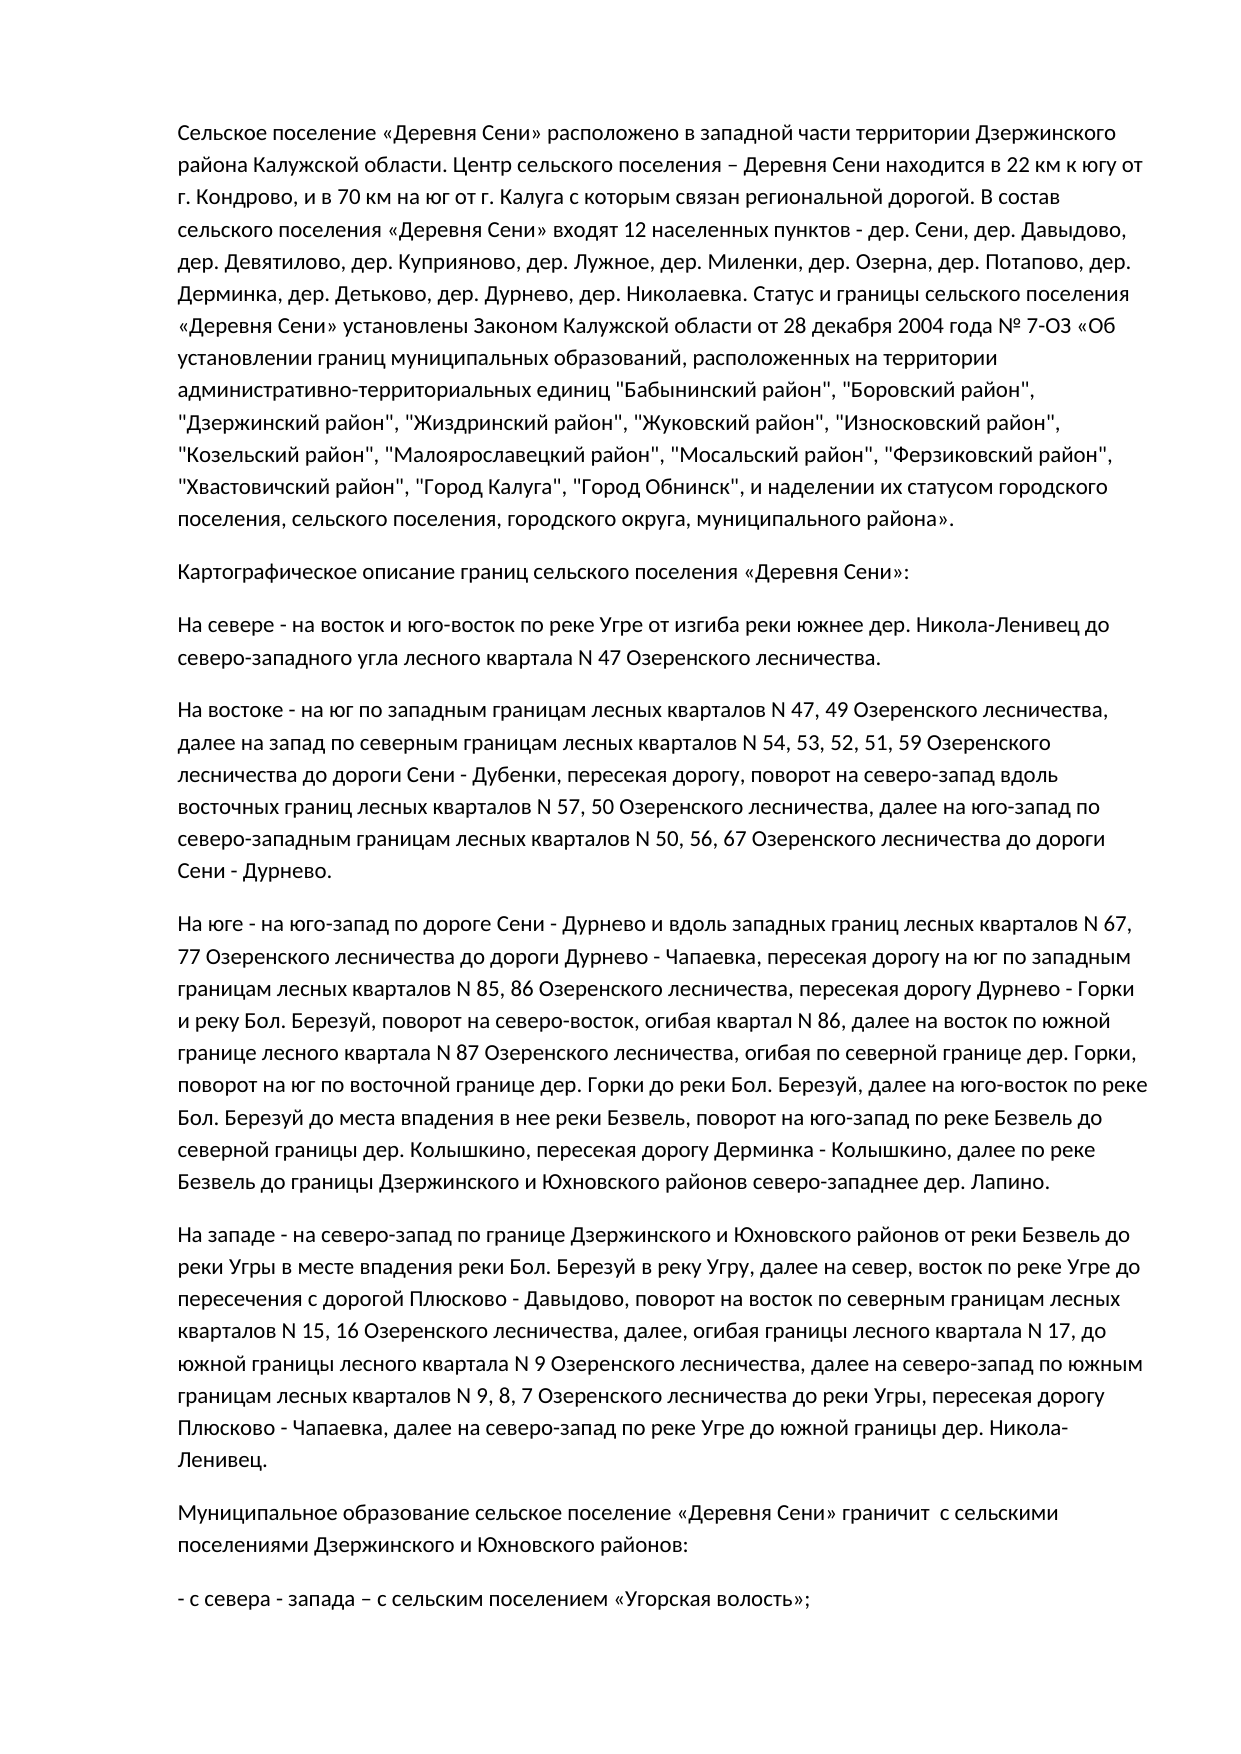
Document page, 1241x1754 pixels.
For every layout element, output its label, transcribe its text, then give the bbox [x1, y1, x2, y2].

text Муниципальное образование сельское поселение «Деревня Сени» граничит с сельскими поселениями Дзержинского и Юхновского районов: [177, 1498, 1152, 1559]
text Картографическое описание границ сельского поселения «Деревня Сени»: [177, 557, 1152, 585]
text На юге - на юго-запад по дороге Сени - Дурнево и вдоль западных границ лесных кварталов N 67, 77 Озеренского лесничества до дороги Дурнево - Чапаевка, пересекая дорогу на юг по западным границам лесных кварталов N 85, 86 Озеренского лесничества, пересекая дорогу Дурнево - Горки и реку Бол. Березуй, поворот на северо-восток, огибая квартал N 86, далее на восток по южной границе лесного квартала N 87 Озеренского лесничества, огибая по северной границе дер. Горки, поворот на юг по восточной границе дер. Горки до реки Бол. Березуй, далее на юго-восток по реке Бол. Березуй до места впадения в нее реки Безвель, поворот на юго-запад по реке Безвель до северной границы дер. Колышкино, пересекая дорогу Дерминка - Колышкино, далее по реке Безвель до границы Дзержинского и Юхновского районов северо-западнее дер. Лапино. [177, 909, 1152, 1195]
text На западе - на северо-запад по границе Дзержинского и Юхновского районов от реки Безвель до реки Угры в месте впадения реки Бол. Березуй в реку Угру, далее на север, восток по реке Угре до пересечения с дорогой Плюсково - Давыдово, поворот на восток по северным границам лесных кварталов N 15, 16 Озеренского лесничества, далее, огибая границы лесного квартала N 17, до южной границы лесного квартала N 9 Озеренского лесничества, далее на северо-запад по южным границам лесных кварталов N 9, 8, 7 Озеренского лесничества до реки Угры, пересекая дорогу Плюсково - Чапаевка, далее на северо-запад по реке Угре до южной границы дер. Никола-Ленивец. [177, 1220, 1152, 1473]
text На севере - на восток и юго-восток по реке Угре от изгиба реки южнее дер. Никола-Ленивец до северо-западного угла лесного квартала N 47 Озеренского лесничества. [177, 610, 1152, 671]
text - с севера - запада – с сельским поселением «Угорская волость»; [177, 1584, 1152, 1612]
text Сельское поселение «Деревня Сени» расположено в западной части территории Дзержинского района Калужской области. Центр сельского поселения – Деревня Сени находится в 22 км к югу от г. Кондрово, и в 70 км на юг от г. Калуга с которым связан региональной дорогой. В состав сельского поселения «Деревня Сени» входят 12 населенных пунктов - дер. Сени, дер. Давыдово, дер. Девятилово, дер. Куприяново, дер. Лужное, дер. Миленки, дер. Озерна, дер. Потапово, дер. Дерминка, дер. Детьково, дер. Дурнево, дер. Николаевка. Статус и границы сельского поселения «Деревня Сени» установлены Законом Калужской области от 28 декабря 2004 года № 7-ОЗ «Об установлении границ муниципальных образований, расположенных на территории административно-территориальных единиц "Бабынинский район", "Боровский район", "Дзержинский район", "Жиздринский район", "Жуковский район", "Износковский район", "Козельский район", "Малоярославецкий район", "Мосальский район", "Ферзиковский район", "Хвастовичский район", "Город Калуга", "Город Обнинск", и наделении их статусом городского поселения, сельского поселения, городского округа, муниципального района». [177, 118, 1152, 532]
text На востоке - на юг по западным границам лесных кварталов N 47, 49 Озеренского лесничества, далее на запад по северным границам лесных кварталов N 54, 53, 52, 51, 59 Озеренского лесничества до дороги Сени - Дубенки, пересекая дорогу, поворот на северо-запад вдоль восточных границ лесных кварталов N 57, 50 Озеренского лесничества, далее на юго-запад по северо-западным границам лесных кварталов N 50, 56, 67 Озеренского лесничества до дороги Сени - Дурнево. [177, 696, 1152, 884]
